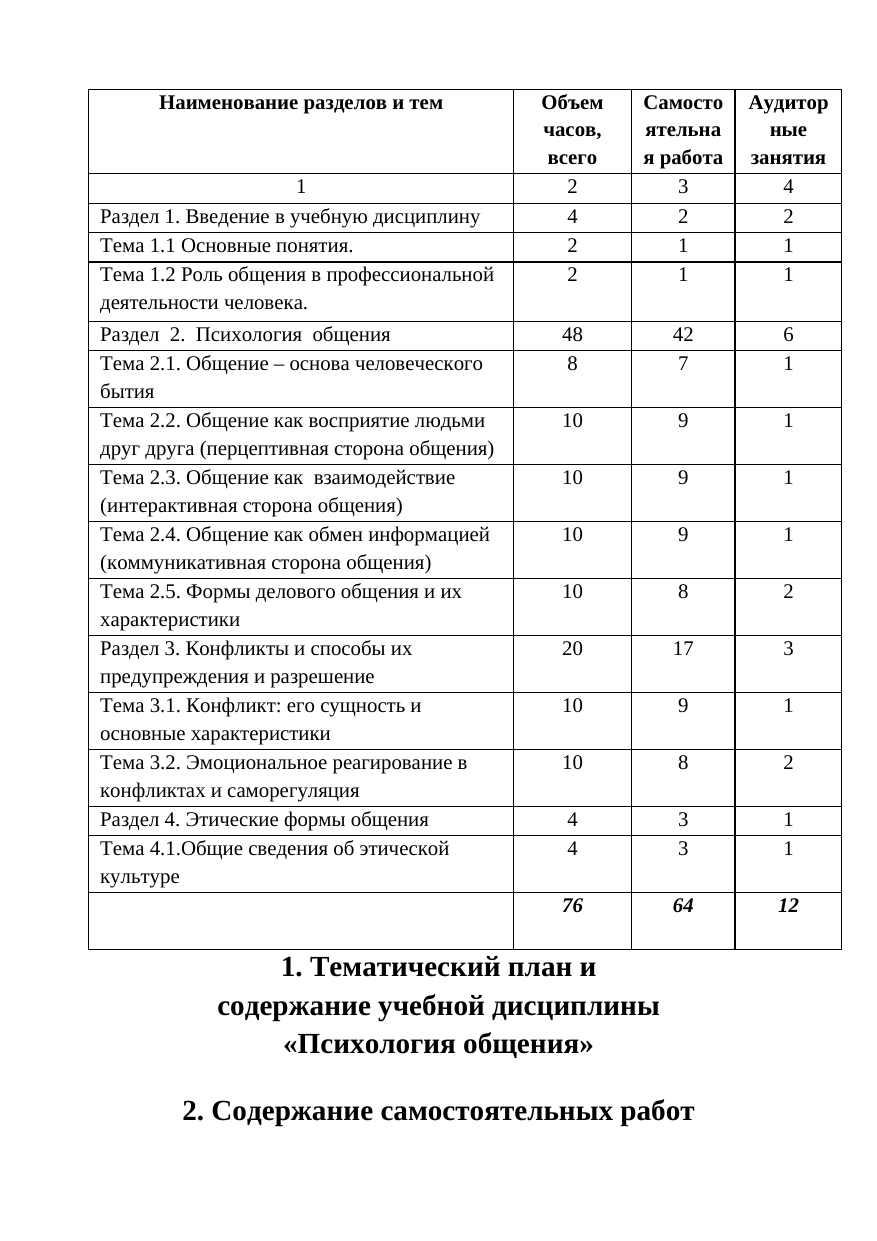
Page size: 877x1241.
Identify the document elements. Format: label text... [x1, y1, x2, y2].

table_cell Тема 1.1 Основные понятия. [89, 233, 513, 261]
text 2. Содержание самостоятельных работ [89, 1099, 788, 1126]
table_cell 7 [632, 351, 734, 407]
table_cell 17 [632, 636, 734, 692]
table_cell 10 [514, 750, 631, 806]
table_cell 9 [632, 693, 734, 749]
table_cell 10 [514, 693, 631, 749]
table_cell [89, 893, 513, 948]
table_cell 1 [736, 807, 841, 835]
table_cell 1 [736, 233, 841, 261]
table_cell 2 [514, 233, 631, 261]
table_cell 8 [514, 351, 631, 407]
table_cell Тема 4.1.Общие сведения об этической культуре [89, 836, 513, 892]
table_cell Тема 2.5. Формы делового общения и их характеристики [89, 579, 513, 635]
table_cell Раздел 2. Психология общения [89, 322, 513, 350]
table_cell 2 [632, 204, 734, 232]
table_cell 2 [514, 263, 631, 321]
table_cell Тема 2.1. Общение – основа человеческого бытия [89, 351, 513, 407]
table_cell 4 [514, 807, 631, 835]
table_cell Тема 1.2 Роль общения в профессиональной деятельности человека. [89, 263, 513, 321]
text 1. Тематический план и [89, 950, 788, 983]
table_cell 3 [736, 636, 841, 692]
table_cell 1 [736, 263, 841, 321]
table_cell 10 [514, 522, 631, 578]
table_header Самостоятельная работа [632, 90, 734, 173]
table_cell 76 [514, 893, 631, 948]
table_cell 1 [736, 465, 841, 521]
table_cell 2 [514, 174, 631, 203]
table_cell 3 [632, 807, 734, 835]
table_cell 10 [514, 408, 631, 464]
table_cell 8 [632, 579, 734, 635]
table_cell 4 [514, 204, 631, 232]
table_cell 9 [632, 465, 734, 521]
table_cell 1 [736, 408, 841, 464]
table_header Аудиторные занятия [736, 90, 841, 173]
table_header Объем часов, всего [514, 90, 631, 173]
table_cell 9 [632, 408, 734, 464]
table_cell 12 [736, 893, 841, 948]
table_cell 6 [736, 322, 841, 350]
table_cell 1 [736, 522, 841, 578]
table_cell 1 [736, 836, 841, 892]
text «Психология общения» [89, 1027, 788, 1060]
table_cell 64 [632, 893, 734, 948]
table_cell 4 [514, 836, 631, 892]
table_cell 2 [736, 750, 841, 806]
table_cell 20 [514, 636, 631, 692]
table_cell Тема 2.4. Общение как обмен информацией (коммуникативная сторона общения) [89, 522, 513, 578]
table_cell 42 [632, 322, 734, 350]
table_cell 2 [736, 204, 841, 232]
table_cell 3 [632, 836, 734, 892]
table_cell 1 [736, 351, 841, 407]
table_cell Раздел 4. Этические формы общения [89, 807, 513, 835]
table_cell 9 [632, 522, 734, 578]
table_cell 10 [514, 579, 631, 635]
table_cell 1 [89, 174, 513, 203]
table_cell 4 [736, 174, 841, 203]
table_cell 8 [632, 750, 734, 806]
table_cell Раздел 3. Конфликты и способы их предупреждения и разрешение [89, 636, 513, 692]
table_cell 1 [632, 233, 734, 261]
table_cell 48 [514, 322, 631, 350]
table_cell Тема 3.1. Конфликт: его сущность и основные характеристики [89, 693, 513, 749]
table_cell Тема 3.2. Эмоциональное реагирование в конфликтах и саморегуляция [89, 750, 513, 806]
table_cell 1 [736, 693, 841, 749]
table_cell 1 [632, 263, 734, 321]
table_cell 2 [736, 579, 841, 635]
table_cell 3 [632, 174, 734, 203]
table_cell Тема 2.3. Общение как взаимодействие (интерактивная сторона общения) [89, 465, 513, 521]
table_cell Раздел 1. Введение в учебную дисциплину [89, 204, 513, 232]
table_header Наименование разделов и тем [89, 90, 513, 173]
text содержание учебной дисциплины [89, 988, 788, 1022]
table_cell 10 [514, 465, 631, 521]
table_cell Тема 2.2. Общение как восприятие людьми друг друга (перцептивная сторона общения) [89, 408, 513, 464]
